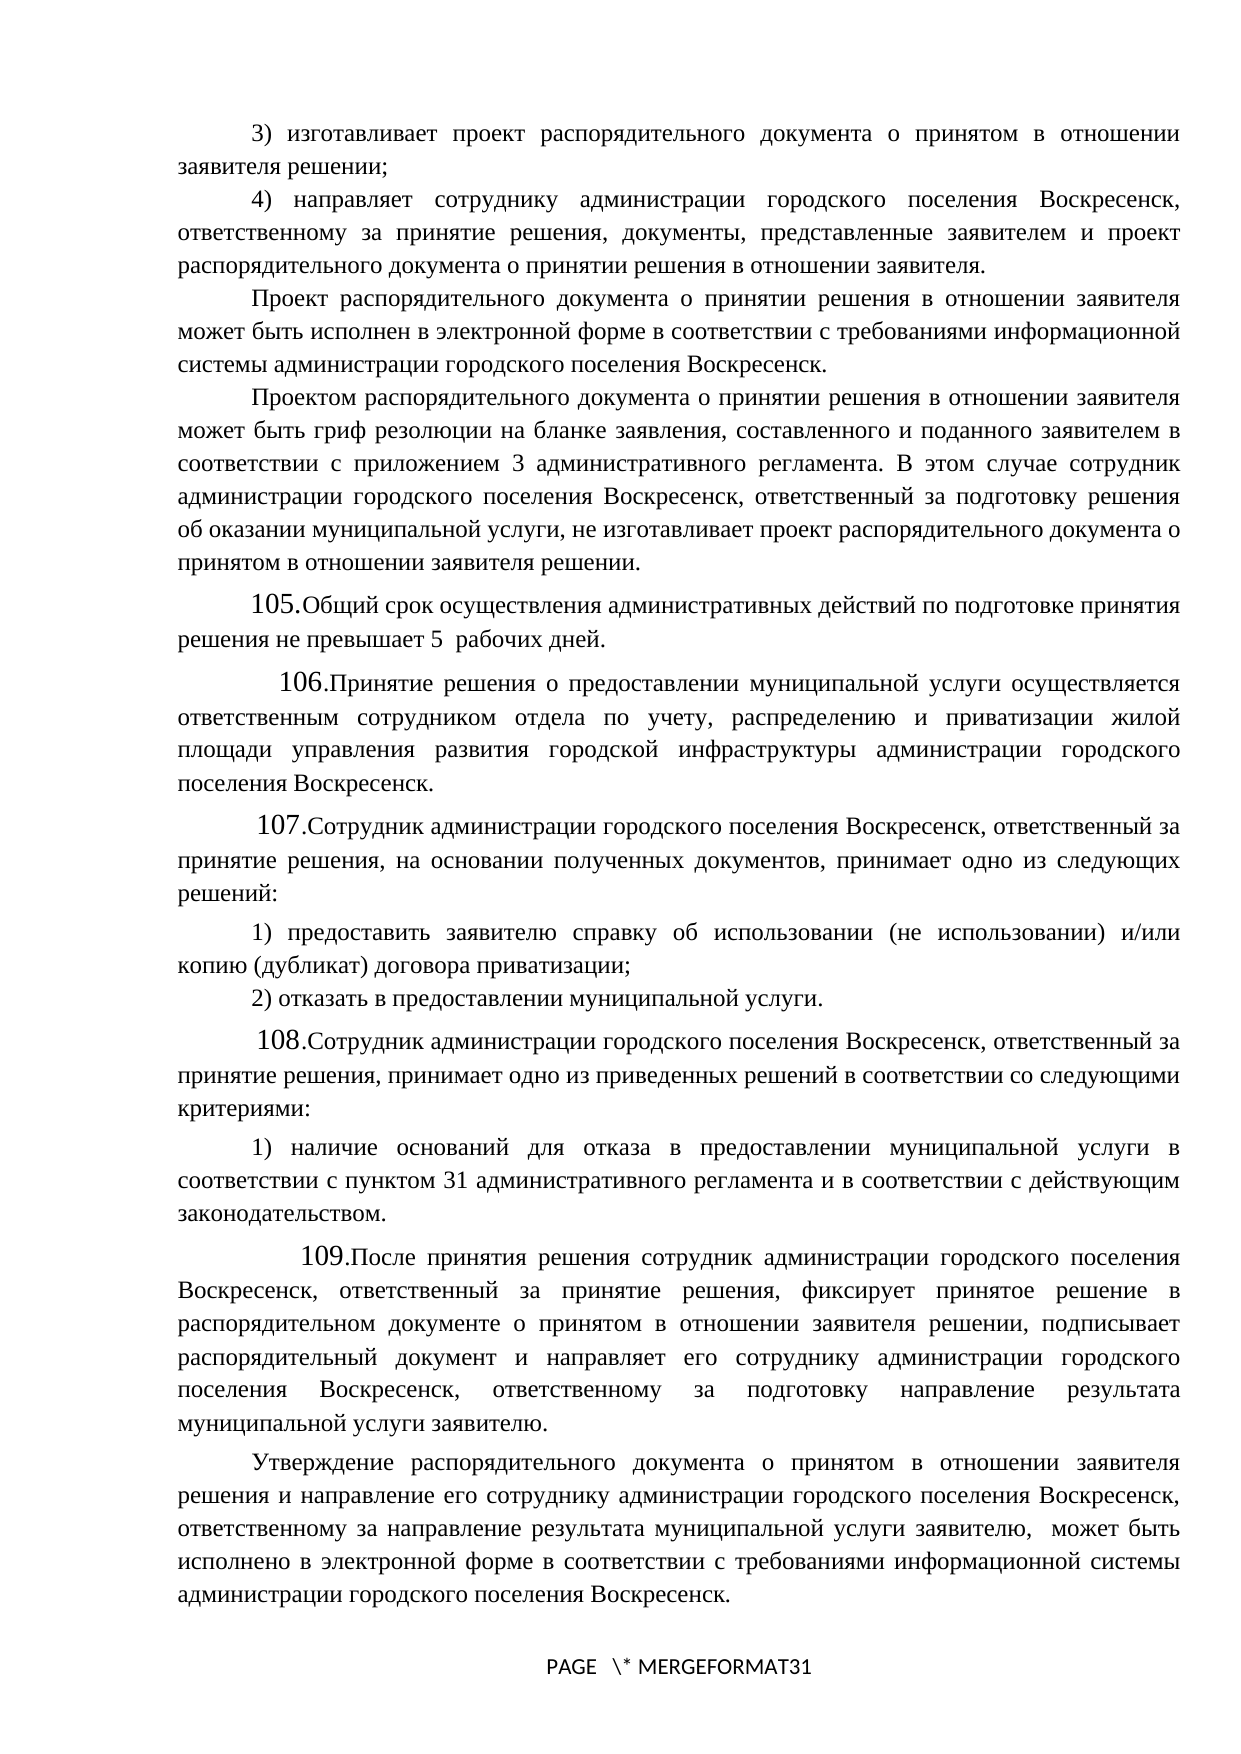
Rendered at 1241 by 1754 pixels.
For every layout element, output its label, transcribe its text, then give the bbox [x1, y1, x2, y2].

text 106.Принятие решения о предоставлении муниципальной услуги осуществляется ответственным сотрудником отдела по учету, распределению и приватизации жилой площади управления развития городской инфраструктуры администрации городского поселения Воскресенск. [177, 664, 1181, 796]
list 4) направляет сотруднику администрации городского поселения Воскресенск, ответственному за принятие решения, документы, представленные заявителем и проект распорядительного документа о принятии решения в отношении заявителя. [177, 184, 1181, 279]
list Проект распорядительного документа о принятии решения в отношении заявителя может быть исполнен в электронной форме в соответствии с требованиями информационной системы администрации городского поселения Воскресенск. [177, 283, 1181, 378]
text 105.Общий срок осуществления административных действий по подготовке принятия решения не превышает 5 рабочих дней. [177, 587, 1181, 653]
list 3) изготавливает проект распорядительного документа о принятом в отношении заявителя решении; [177, 118, 1181, 180]
text 107.Сотрудник администрации городского поселения Воскресенск, ответственный за принятие решения, на основании полученных документов, принимает одно из следующих решений: [177, 807, 1181, 906]
list 1) наличие оснований для отказа в предоставлении муниципальной услуги в соответствии с пунктом 31 административного регламента и в соответствии с действующим законодательством. [177, 1132, 1181, 1227]
text 109.После принятия решения сотрудник администрации городского поселения Воскресенск, ответственный за принятие решения, фиксирует принятое решение в распорядительном документе о принятом в отношении заявителя решении, подписывает распорядительный документ и направляет его сотруднику администрации городского поселения Воскресенск, ответственному за подготовку направление результата муниципальной услуги заявителю. [177, 1238, 1181, 1436]
list 1) предоставить заявителю справку об использовании (не использовании) и/или копию (дубликат) договора приватизации; [177, 917, 1181, 979]
text Утверждение распорядительного документа о принятом в отношении заявителя решения и направление его сотруднику администрации городского поселения Воскресенск, ответственному за направление результата муниципальной услуги заявителю, может быть исполнено в электронной форме в соответствии с требованиями информационной системы администрации городского поселения Воскресенск. [177, 1447, 1181, 1608]
text 108.Сотрудник администрации городского поселения Воскресенск, ответственный за принятие решения, принимает одно из приведенных решений в соответствии со следующими критериями: [177, 1022, 1181, 1122]
list 2) отказать в предоставлении муниципальной услуги. [177, 983, 1181, 1012]
list Проектом распорядительного документа о принятии решения в отношении заявителя может быть гриф резолюции на бланке заявления, составленного и поданного заявителем в соответствии с приложением 3 административного регламента. В этом случае сотрудник администрации городского поселения Воскресенск, ответственный за подготовку решения об оказании муниципальной услуги, не изготавливает проект распорядительного документа о принятом в отношении заявителя решении. [177, 382, 1181, 576]
